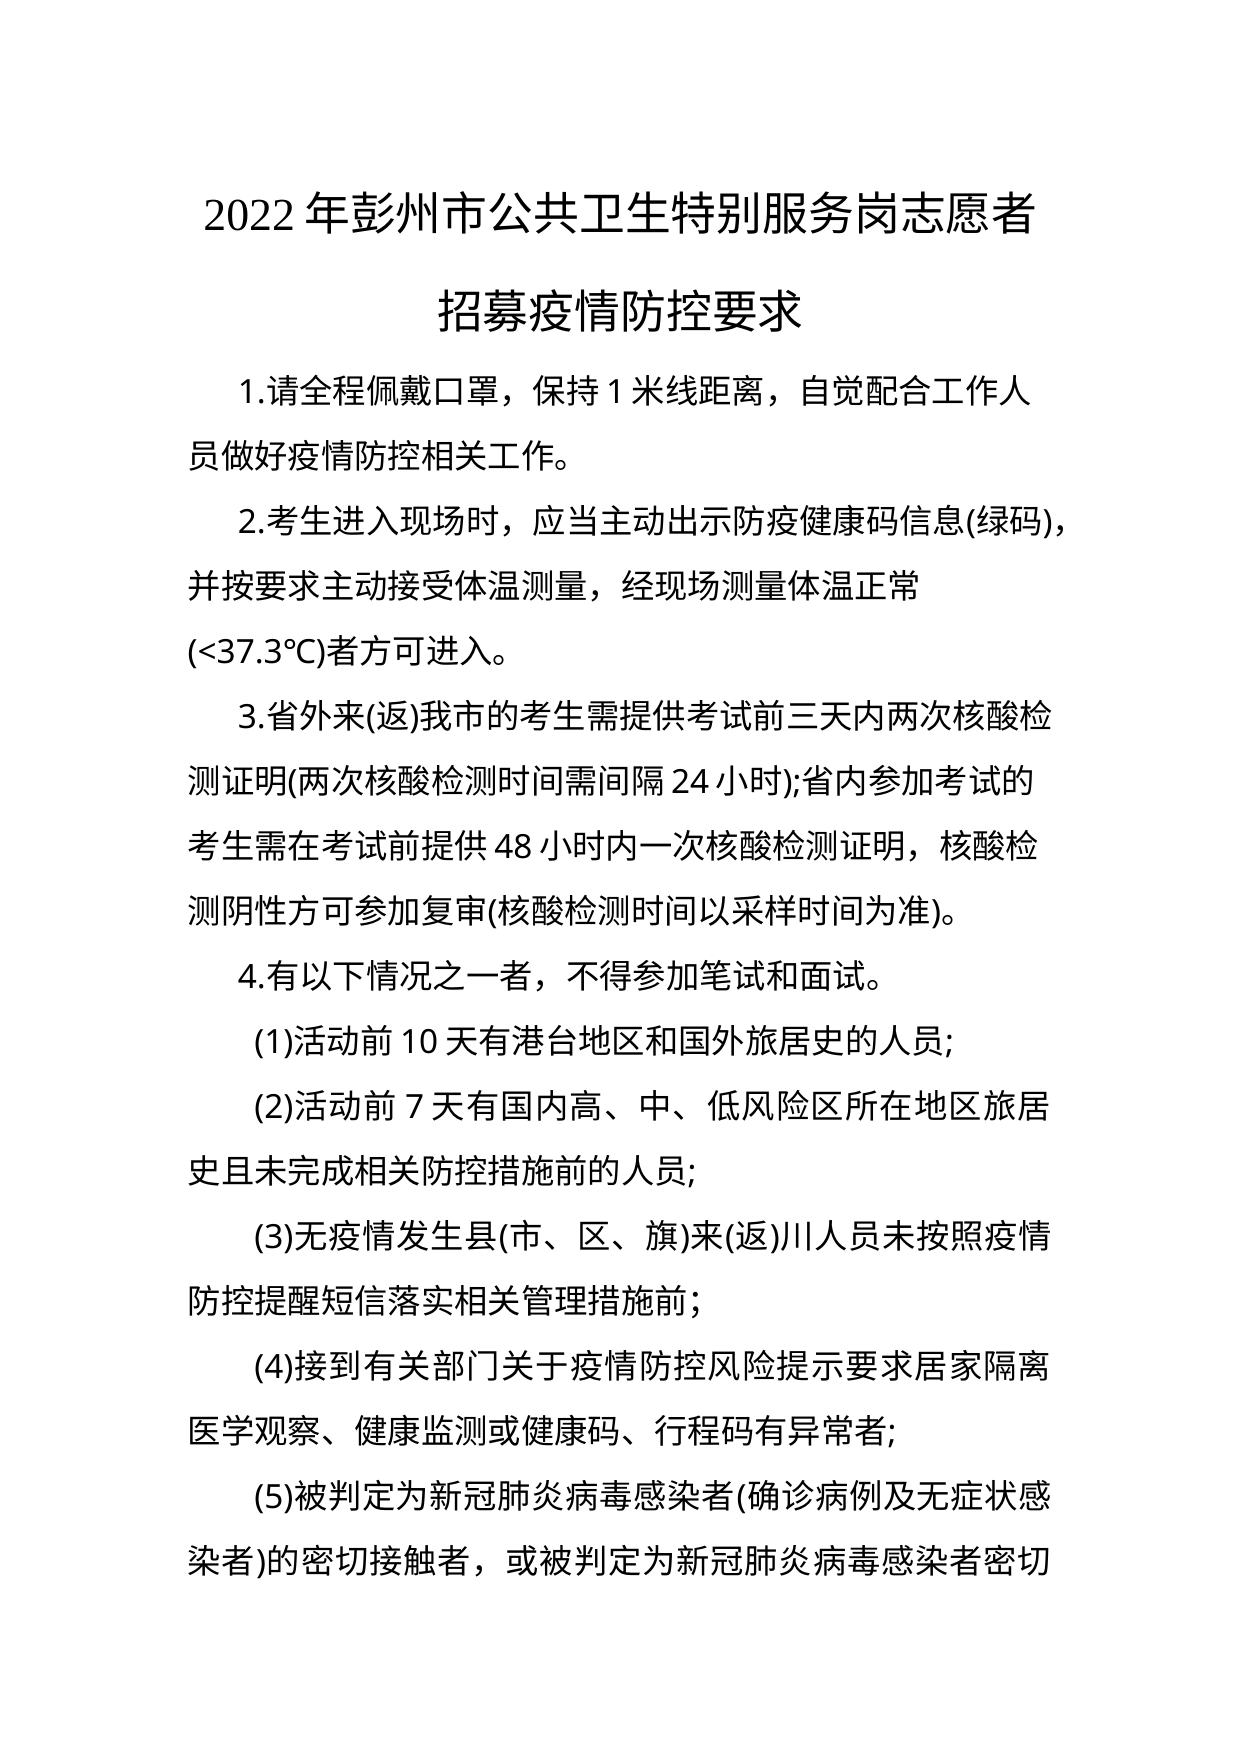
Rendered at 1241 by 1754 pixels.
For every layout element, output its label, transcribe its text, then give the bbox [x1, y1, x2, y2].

text (4)接到有关部门关于疫情防控风险提示要求居家隔离医学观察、健康监测或健康码、行程码有异常者; [187, 1332, 1053, 1462]
text 1.请全程佩戴口罩，保持1米线距离，自觉配合工作人员做好疫情防控相关工作。 [187, 357, 1053, 487]
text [187, 1462, 1053, 1592]
text 3.省外来(返)我市的考生需提供考试前三天内两次核酸检测证明(两次核酸检测时间需间隔24小时);省内参加考试的考生需在考试前提供48小时内一次核酸检测证明，核酸检测阴性方可参加复审(核酸检测时间以采样时间为准)。 [187, 682, 1053, 942]
text 2.考生进入现场时，应当主动出示防疫健康码信息(绿码)，并按要求主动接受体温测量，经现场测量体温正常(<37.3℃)者方可进入。 [187, 487, 1053, 682]
text (1)活动前10天有港台地区和国外旅居史的人员; [187, 1007, 1053, 1072]
text (2)活动前7天有国内高、中、低风险区所在地区旅居史且未完成相关防控措施前的人员; [187, 1072, 1053, 1202]
text 4.有以下情况之一者，不得参加笔试和面试。 [187, 942, 1053, 1007]
text 2022年彭州市公共卫生特别服务岗志愿者招募疫情防控要求 [187, 162, 1053, 357]
text (3)无疫情发生县(市、区、旗)来(返)川人员未按照疫情防控提醒短信落实相关管理措施前； [187, 1202, 1053, 1332]
